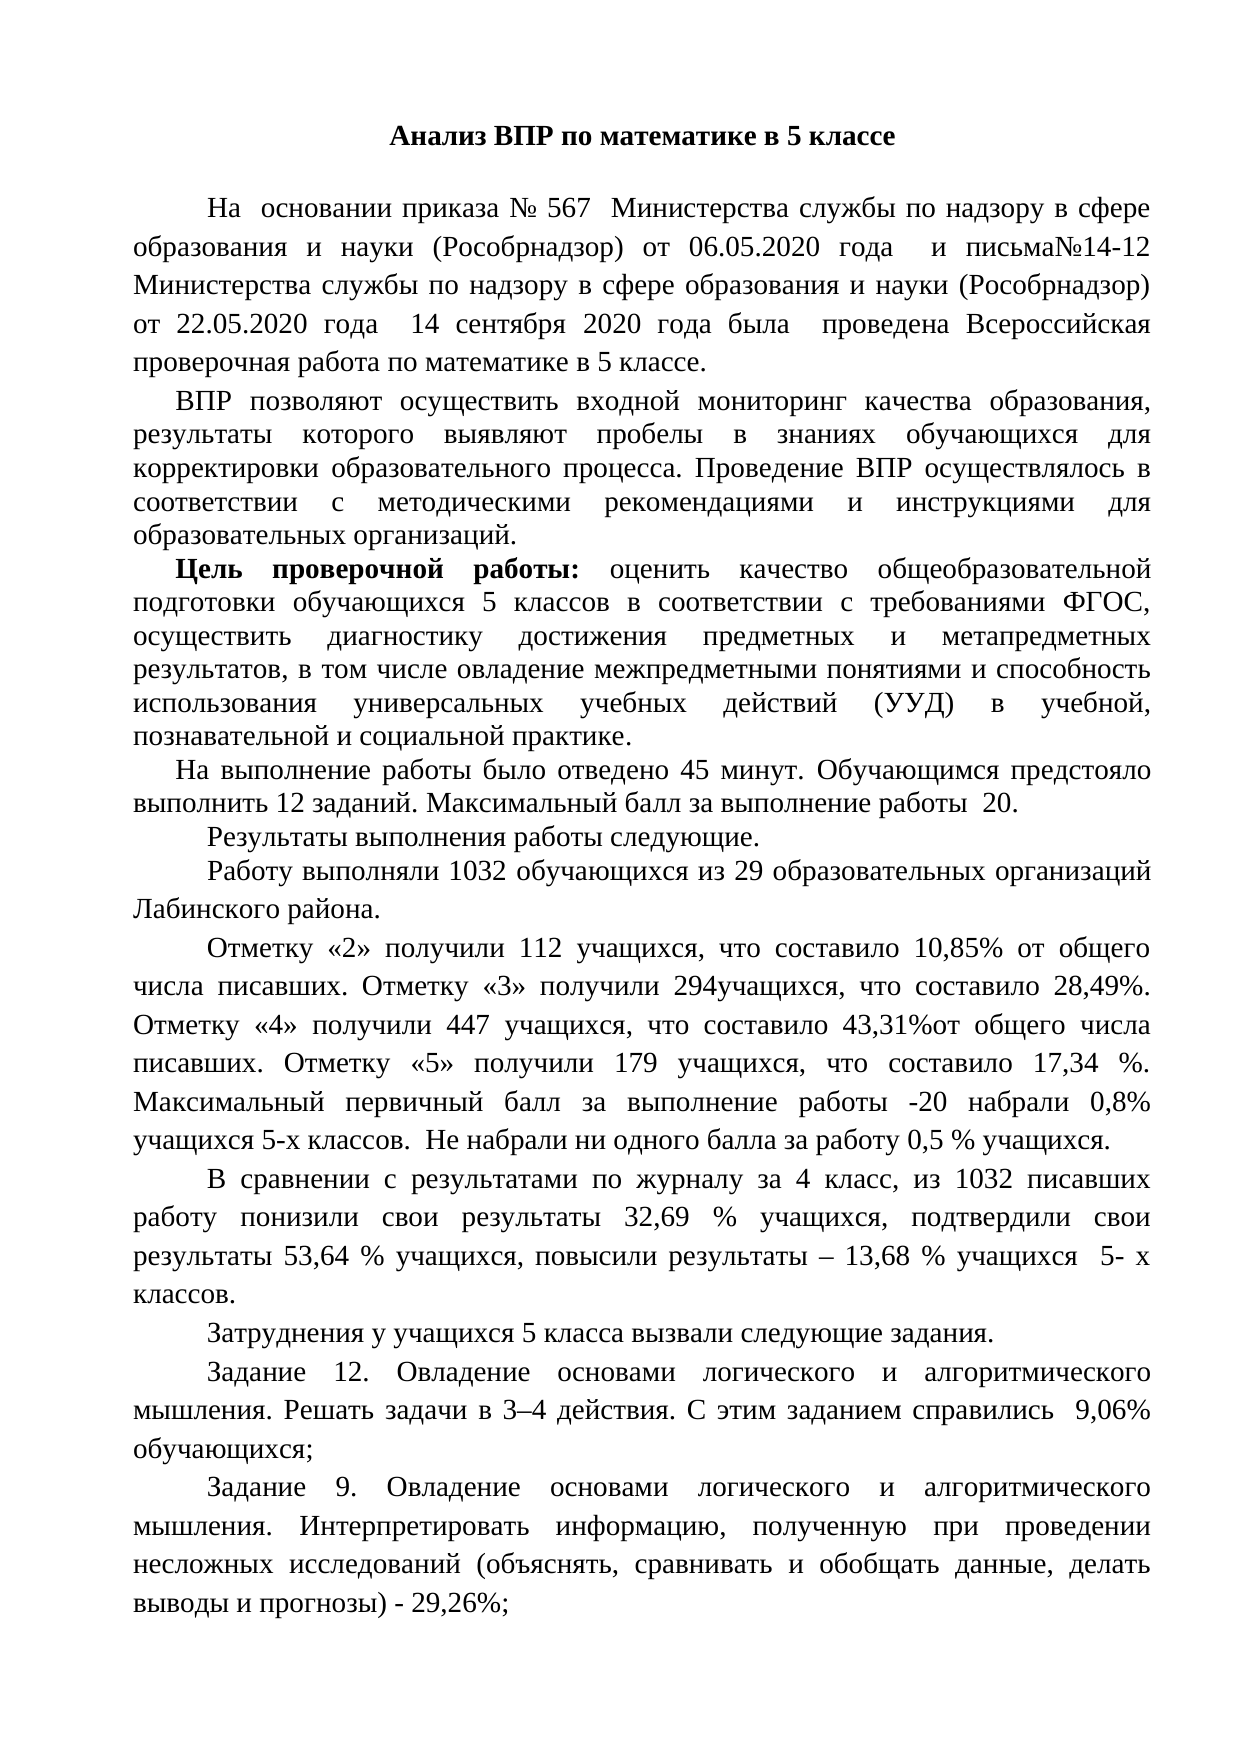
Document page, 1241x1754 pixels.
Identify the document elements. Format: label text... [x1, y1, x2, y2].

text В сравнении с результатами по журналу за 4 класс, из 1032 писавших работу понизили свои результаты 32,69 % учащихся, подтвердили свои результаты 53,64 % учащихся, повысили результаты – 13,68 % учащихся 5- х классов. [133, 1161, 1152, 1310]
text Результаты выполнения работы следующие. [133, 819, 1152, 853]
text На выполнение работы было отведено 45 минут. Обучающимся предстояло выполнить 12 заданий. Максимальный балл за выполнение работы 20. [133, 752, 1152, 819]
text На основании приказа № 567 Министерства службы по надзору в сфере образования и науки (Рособрнадзор) от 06.05.2020 года и письма№14-12 Министерства службы по надзору в сфере образования и науки (Рособрнадзор) от 22.05.2020 года 14 сентября 2020 года была проведена Всероссийская проверочная работа по математике в 5 классе. [133, 190, 1152, 378]
text ВПР позволяют осуществить входной мониторинг качества образования, результаты которого выявляют пробелы в знаниях обучающихся для корректировки образовательного процесса. Проведение ВПР осуществлялось в соответствии с методическими рекомендациями и инструкциями для образовательных организаций. [133, 383, 1152, 551]
text Отметку «2» получили 112 учащихся, что составило 10,85% от общего числа писавших. Отметку «3» получили 294учащихся, что составило 28,49%. Отметку «4» получили 447 учащихся, что составило 43,31%от общего числа писавших. Отметку «5» получили 179 учащихся, что составило 17,34 %. Максимальный первичный балл за выполнение работы -20 набрали 0,8% учащихся 5-х классов. Не набрали ни одного балла за работу 0,5 % учащихся. [133, 930, 1152, 1156]
text Анализ ВПР по математике в 5 классе [133, 118, 1152, 152]
text Задание 12. Овладение основами логического и алгоритмического мышления. Решать задачи в 3–4 действия. С этим заданием справились 9,06% обучающихся; [133, 1354, 1152, 1464]
text Задание 9. Овладение основами логического и алгоритмического мышления. Интерпретировать информацию, полученную при проведении несложных исследований (объяснять, сравнивать и обобщать данные, делать выводы и прогнозы) - 29,26%; [133, 1469, 1152, 1618]
text Работу выполняли 1032 обучающихся из 29 образовательных организаций Лабинского района. [133, 853, 1152, 925]
text Затруднения у учащихся 5 класса вызвали следующие задания. [133, 1315, 1152, 1349]
text Цель проверочной работы: оценить качество общеобразовательной подготовки обучающихся 5 классов в соответствии с требованиями ФГОС, осуществить диагностику достижения предметных и метапредметных результатов, в том числе овладение межпредметными понятиями и способность использования универсальных учебных действий (УУД) в учебной, познавательной и социальной практике. [133, 551, 1152, 752]
